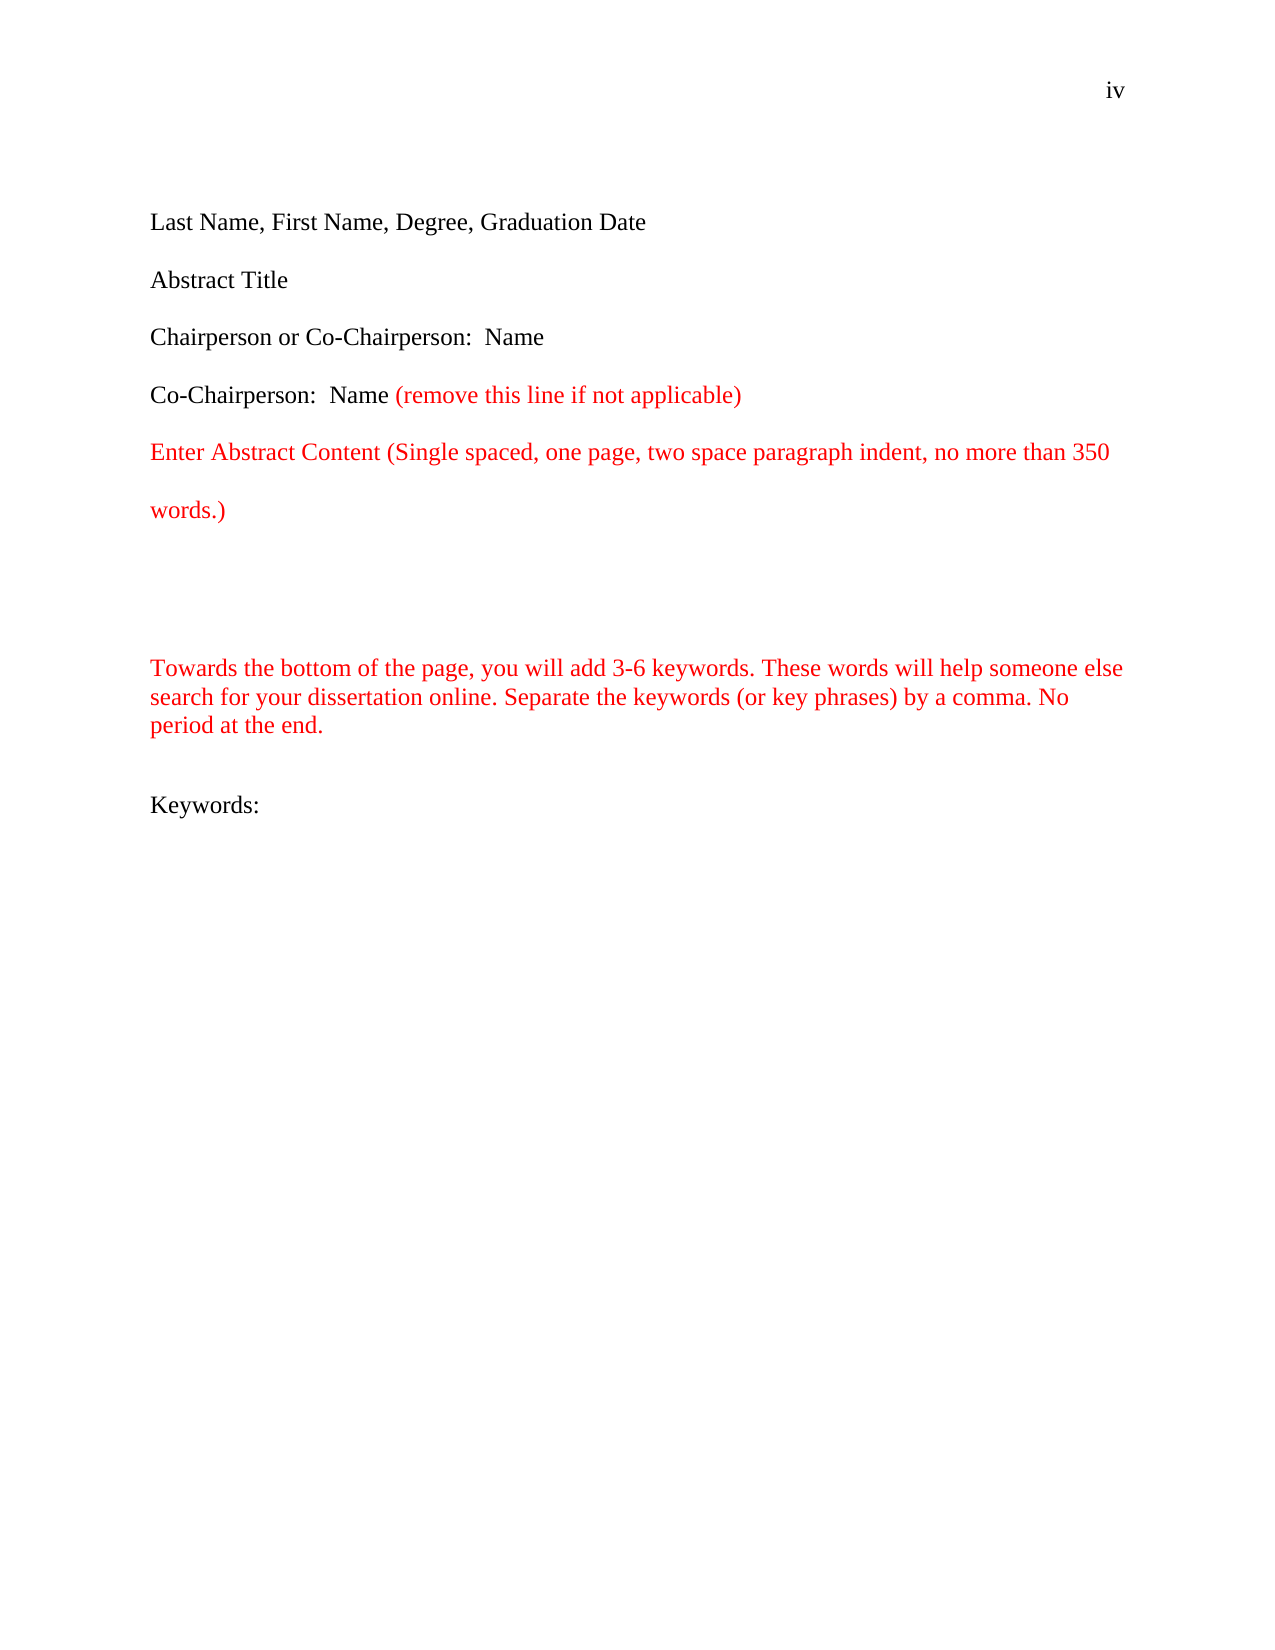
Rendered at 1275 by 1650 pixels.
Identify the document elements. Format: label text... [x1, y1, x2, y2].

text Enter Abstract Content (Single spaced, one page, two space paragraph indent, no more than 350 words.) [150, 437, 1125, 524]
text Chairperson or Co-Chairperson: Name [150, 322, 1125, 351]
text Abstract Title [150, 265, 1125, 294]
text Towards the bottom of the page, you will add 3-6 keywords. These words will help someone else search for your dissertation online. Separate the keywords (or key phrases) by a comma. No period at the end. [150, 653, 1125, 739]
text Co-Chairperson: Name (remove this line if not applicable) [150, 380, 1125, 409]
text Keywords: [150, 790, 1125, 818]
text Last Name, First Name, Degree, Graduation Date [150, 207, 1125, 236]
